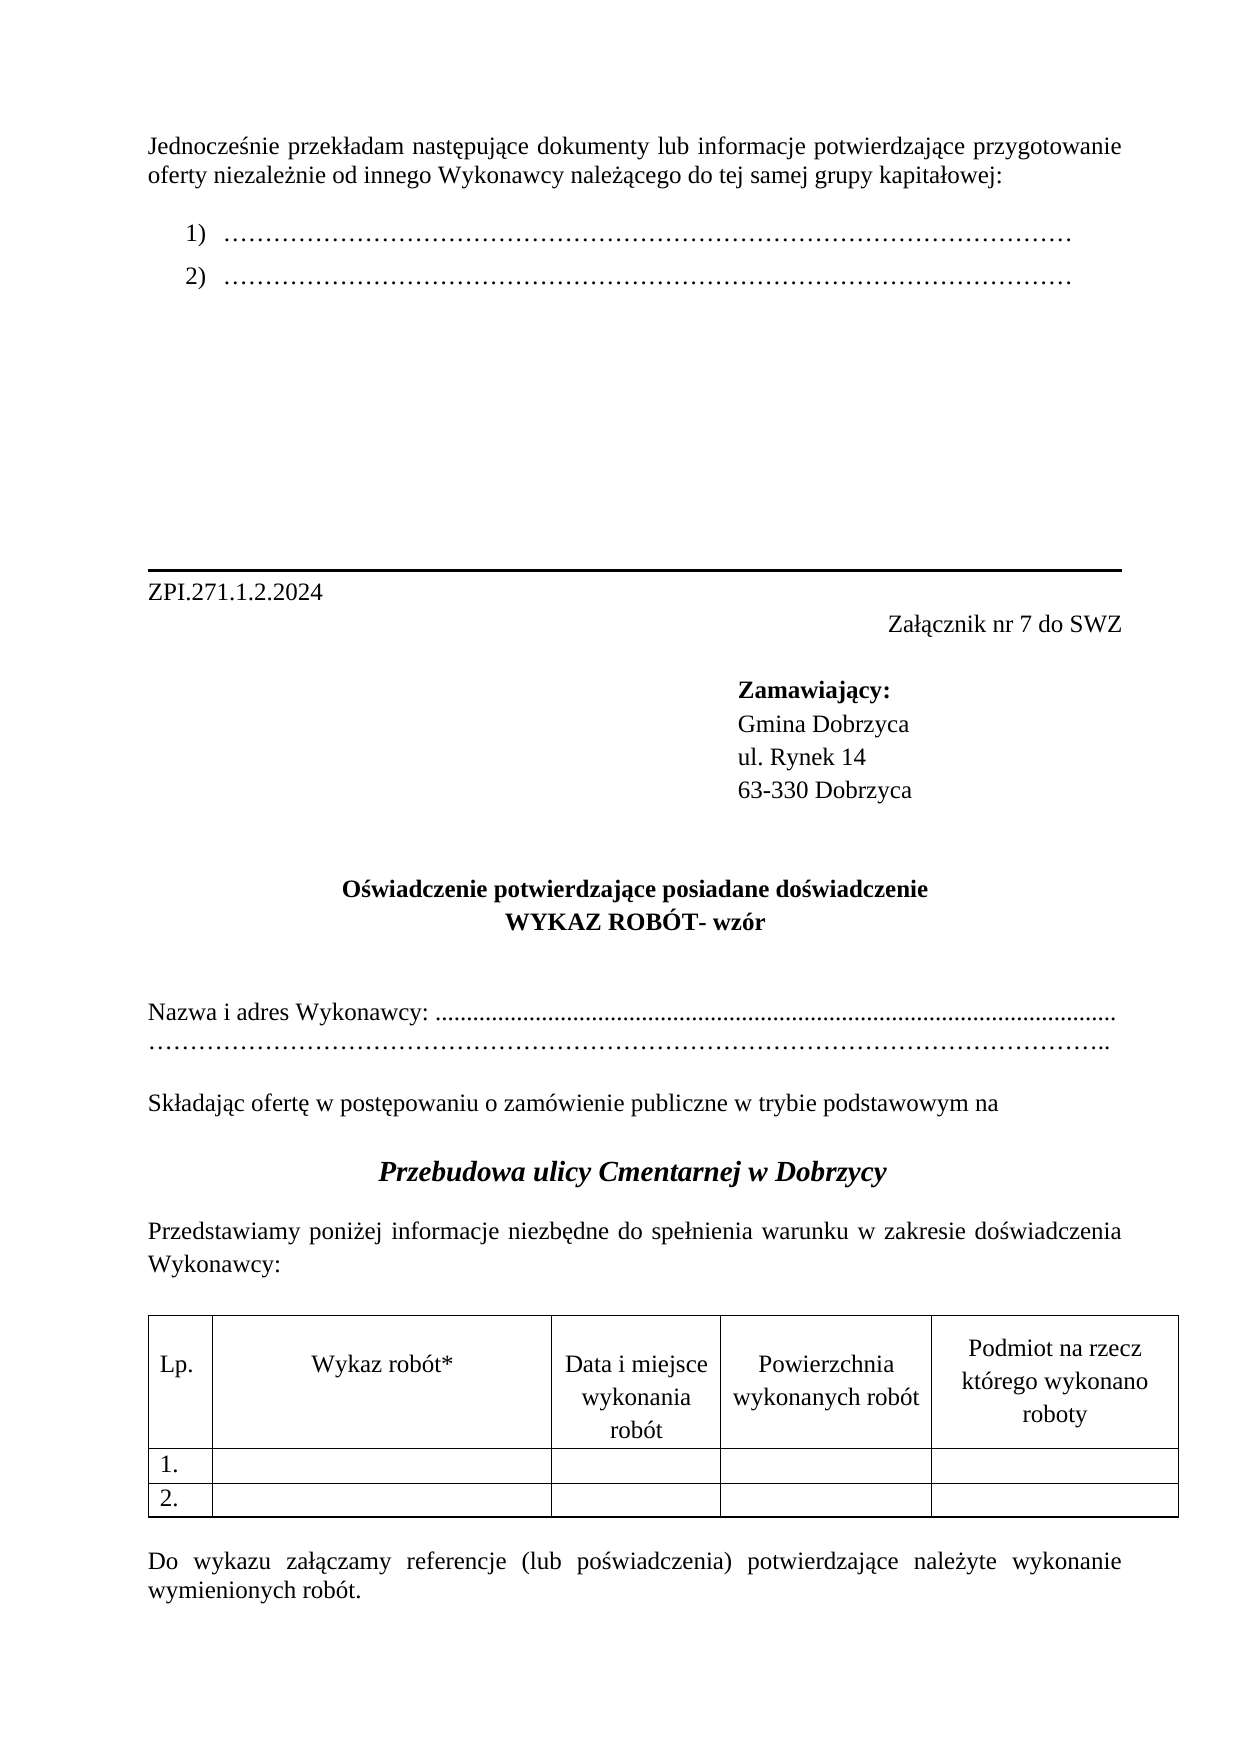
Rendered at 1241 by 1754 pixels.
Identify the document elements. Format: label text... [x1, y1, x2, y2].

table_cell [552, 1484, 720, 1516]
text Nazwa i adres Wykonawcy: ............................................................................................................. [148, 997, 1122, 1026]
text ZPI.271.1.2.2024 [148, 577, 1122, 605]
text WYKAZ ROBÓT- wzór [148, 907, 1122, 936]
list ………………………………………………………………………………………… [185, 261, 1122, 289]
table_header Lp. [149, 1316, 212, 1448]
text …………………………………………………………………………………………………….. [148, 1026, 1122, 1055]
text Do wykazu załączamy referencje (lub poświadczenia) potwierdzające należyte wykonanie wymienionych robót. [148, 1546, 1122, 1604]
table_header Powierzchnia wykonanych robót [721, 1316, 931, 1448]
table_cell 2. [149, 1484, 212, 1516]
table_cell [721, 1484, 931, 1516]
text Zamawiający: [738, 676, 1120, 704]
table_header Wykaz robót* [213, 1316, 551, 1448]
table_cell [552, 1449, 720, 1482]
text 63-330 Dobrzyca [738, 775, 1120, 803]
text ul. Rynek 14 [738, 742, 1120, 770]
text Jednocześnie przekładam następujące dokumenty lub informacje potwierdzające przygotowanie oferty niezależnie od innego Wykonawcy należącego do tej samej grupy kapitałowej: [148, 131, 1122, 189]
table_cell [721, 1449, 931, 1482]
text Przedstawiamy poniżej informacje niezbędne do spełnienia warunku w zakresie doświadczenia Wykonawcy: [148, 1216, 1122, 1278]
table_cell [213, 1484, 551, 1516]
text Składając ofertę w postępowaniu o zamówienie publiczne w trybie podstawowym na [148, 1088, 1122, 1117]
text Przebudowa ulicy Cmentarnej w Dobrzycy [148, 1154, 1120, 1187]
table_cell 1. [149, 1449, 212, 1482]
text Oświadczenie potwierdzające posiadane doświadczenie [148, 874, 1122, 902]
table_cell [932, 1484, 1178, 1516]
text Załącznik nr 7 do SWZ [148, 609, 1122, 638]
text Gmina Dobrzyca [738, 709, 1120, 737]
table_cell [213, 1449, 551, 1482]
list ………………………………………………………………………………………… [185, 218, 1122, 246]
table_header Data i miejsce wykonania robót [552, 1316, 720, 1448]
table_header Podmiot na rzecz którego wykonano roboty [932, 1316, 1178, 1448]
table_cell [932, 1449, 1178, 1482]
